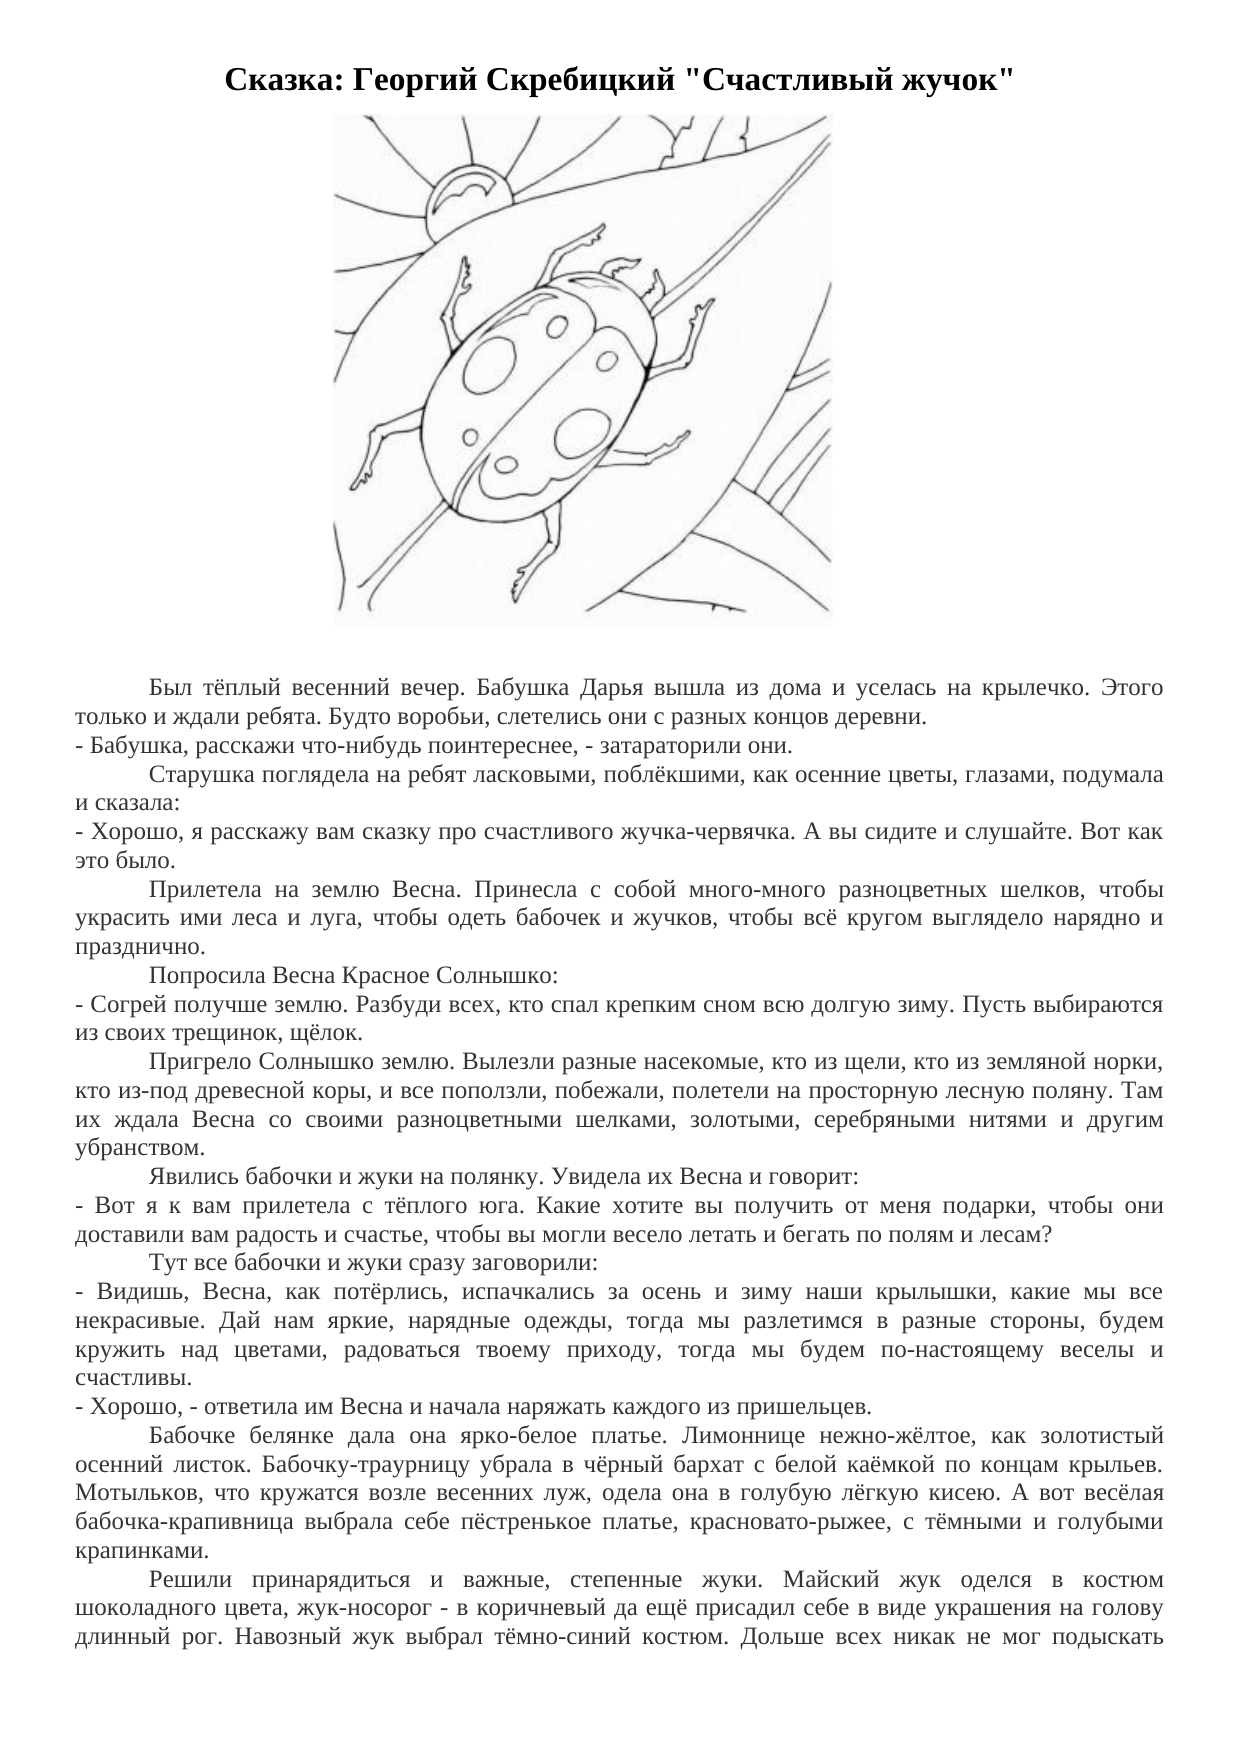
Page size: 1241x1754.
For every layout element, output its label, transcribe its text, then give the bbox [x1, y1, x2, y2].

text Старушка поглядела на ребят ласковыми, поблёкшими, как осенние цветы, глазами, подумала и сказала: [75, 759, 1165, 816]
text - Вот я к вам прилетела с тёплого юга. Какие хотите вы получить от меня подарки, чтобы они доставили вам радость и счастье, чтобы вы могли весело летать и бегать по полям и лесам? [75, 1190, 1165, 1247]
text Бабочке белянке дала она ярко-белое платье. Лимоннице нежно-жёлтое, как золотистый осенний листок. Бабочку-траурницу убрала в чёрный бархат с белой каёмкой по концам крыльев. Мотыльков, что кружатся возле весенних луж, одела она в голубую лёгкую кисею. А вот весёлая бабочка-крапивница выбрала себе пёстренькое платье, красновато-рыжее, с тёмными и голубыми крапинками. [75, 1420, 1165, 1564]
text Был тёплый весенний вечер. Бабушка Дарья вышла из дома и уселась на крылечко. Этого только и ждали ребята. Будто воробьи, слетелись они с разных концов деревни. [75, 672, 1165, 730]
text - Согрей получше землю. Разбуди всех, кто спал крепким сном всю долгую зиму. Пусть выбираются из своих трещинок, щёлок. [75, 989, 1165, 1046]
text Пригрело Солнышко землю. Вылезли разные насекомые, кто из щели, кто из земляной норки, кто из-под древесной коры, и все поползли, побежали, полетели на просторную лесную поляну. Там их ждала Весна со своими разноцветными шелками, золотыми, серебряными нитями и другим убранством. [75, 1046, 1165, 1161]
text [75, 1564, 1165, 1650]
text Тут все бабочки и жуки сразу заговорили: [75, 1247, 1165, 1276]
text - Хорошо, я расскажу вам сказку про счастливого жучка-червячка. А вы сидите и слушайте. Вот как это было. [75, 816, 1165, 874]
text Прилетела на землю Весна. Принесла с собой много-много разноцветных шелков, чтобы украсить ими леса и луга, чтобы одеть бабочек и жучков, чтобы всё кругом выглядело нарядно и празднично. [75, 874, 1165, 960]
picture [332, 114, 833, 627]
subtitle Сказка: Георгий Скребицкий "Счастливый жучок" [75, 59, 1165, 97]
text - Хорошо, - ответила им Весна и начала наряжать каждого из пришельцев. [75, 1391, 1165, 1420]
text - Видишь, Весна, как потёрлись, испачкались за осень и зиму наши крылышки, какие мы все некрасивые. Дай нам яркие, нарядные одежды, тогда мы разлетимся в разные стороны, будем кружить над цветами, радоваться твоему приходу, тогда мы будем по-настоящему веселы и счастливы. [75, 1276, 1165, 1391]
text Явились бабочки и жуки на полянку. Увидела их Весна и говорит: [75, 1161, 1165, 1190]
text Попросила Весна Красное Солнышко: [75, 960, 1165, 989]
text - Бабушка, расскажи что-нибудь поинтереснее, - затараторили они. [75, 730, 1165, 759]
